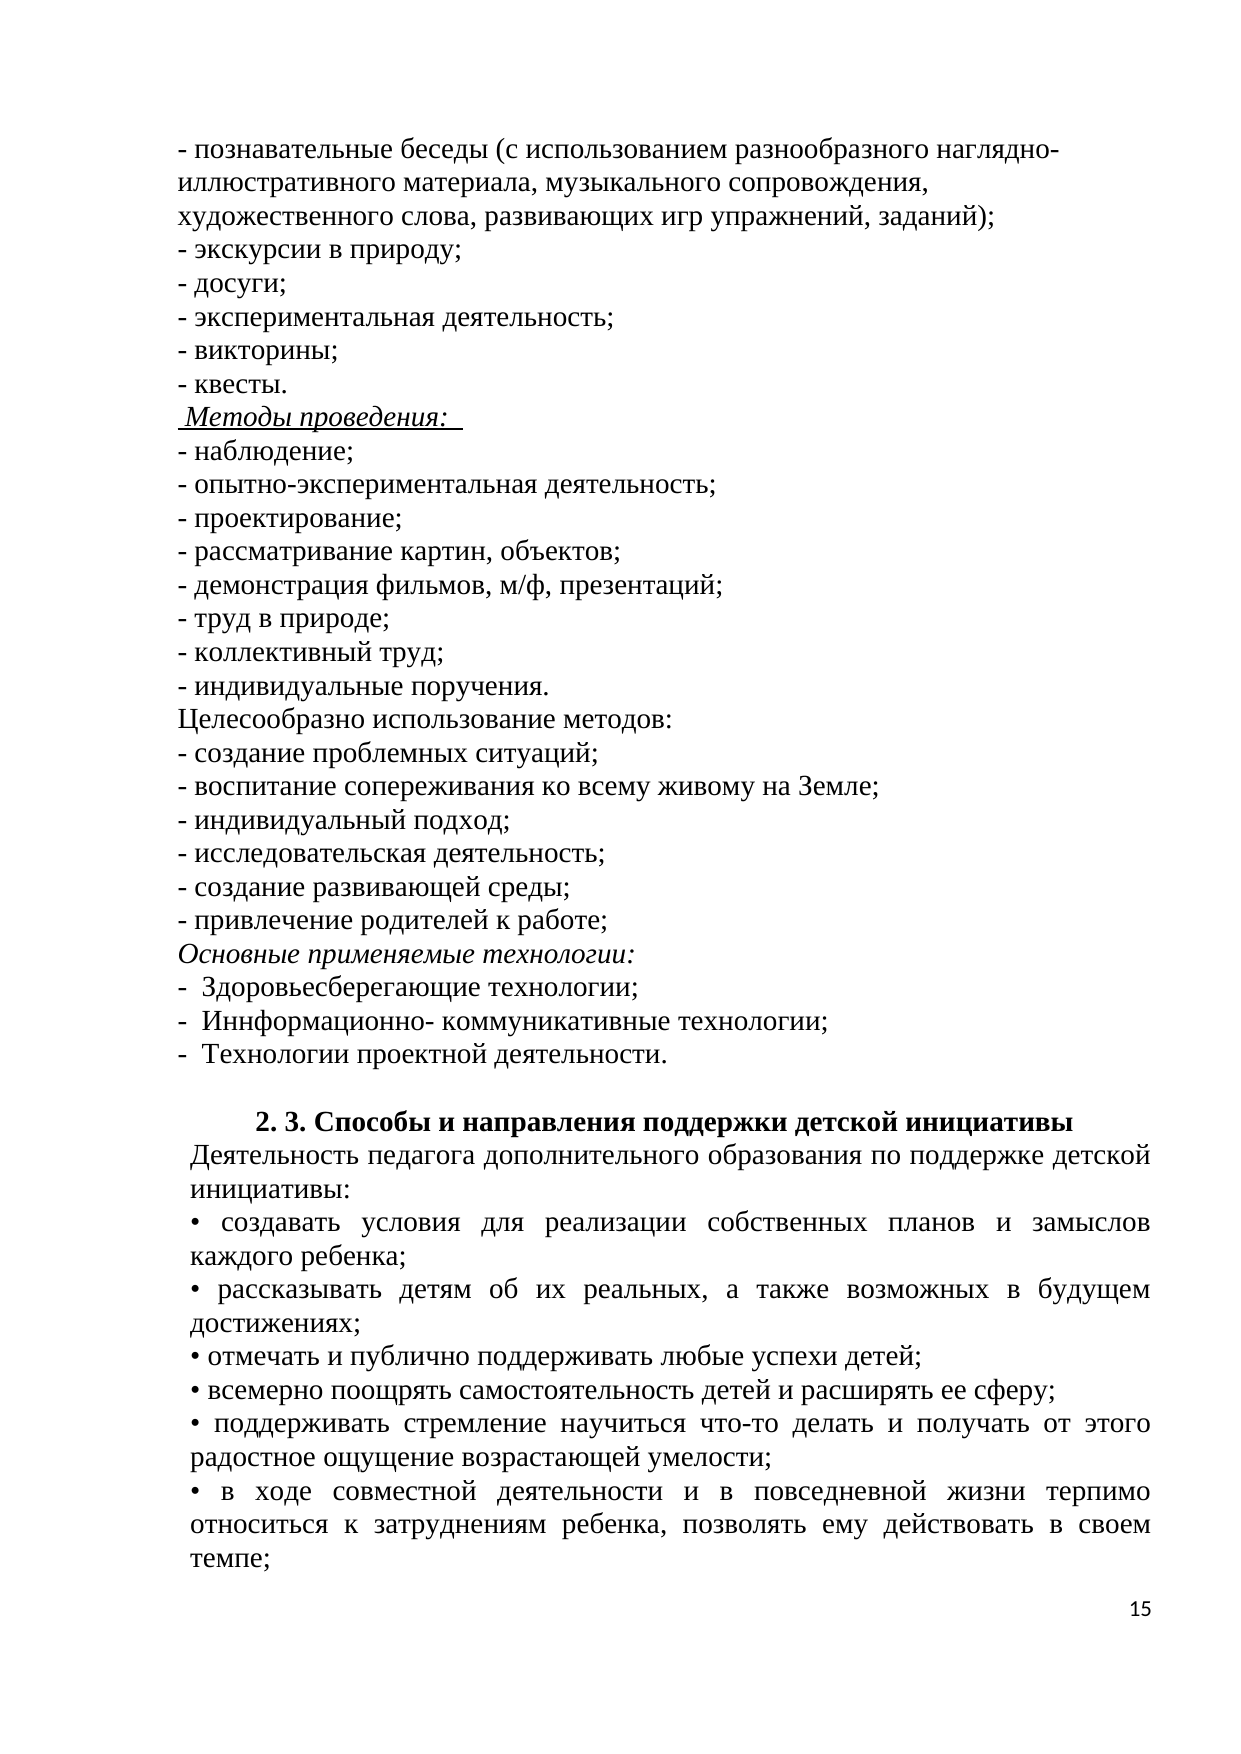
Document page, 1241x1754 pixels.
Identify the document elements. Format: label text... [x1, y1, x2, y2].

text - Иннформационно- коммуникативные технологии; [177, 1003, 1152, 1037]
text • поддерживать стремление научиться что-то делать и получать от этого радостное ощущение возрастающей умелости; [190, 1406, 1152, 1473]
text Деятельность педагога дополнительного образования по поддержке детской инициативы: [190, 1137, 1152, 1204]
text - викторины; [177, 332, 1152, 366]
text - исследовательская деятельность; [177, 835, 1152, 869]
text - коллективный труд; [177, 634, 1152, 668]
text Методы проведения: [177, 399, 1152, 433]
text - привлечение родителей к работе; [177, 902, 1152, 936]
text - индивидуальные поручения. [177, 668, 1152, 701]
text - Технологии проектной деятельности. [177, 1037, 1152, 1070]
text - экскурсии в природу; [177, 232, 1152, 265]
text - проектирование; [177, 500, 1152, 533]
text - демонстрация фильмов, м/ф, презентаций; [177, 567, 1152, 601]
text • всемерно поощрять самостоятельность детей и расширять ее сферу; [190, 1372, 1152, 1406]
text - индивидуальный подход; [177, 802, 1152, 835]
text Целесообразно использование методов: [177, 701, 1152, 735]
text - рассматривание картин, объектов; [177, 533, 1152, 567]
text Основные применяемые технологии: [177, 936, 1152, 969]
text - труд в природе; [177, 601, 1152, 634]
text • создавать условия для реализации собственных планов и замыслов каждого ребенка; [190, 1204, 1152, 1271]
text - воспитание сопереживания ко всему живому на Земле; [177, 768, 1152, 802]
text - досуги; [177, 265, 1152, 299]
text - познавательные беседы (с использованием разнообразного наглядно-иллюстративного материала, музыкального сопровождения, художественного слова, развивающих игр упражнений, заданий); [177, 131, 1152, 232]
text - создание проблемных ситуаций; [177, 735, 1152, 768]
text - Здоровьесберегающие технологии; [177, 969, 1152, 1003]
text - экспериментальная деятельность; [177, 299, 1152, 332]
text • отмечать и публично поддерживать любые успехи детей; [190, 1338, 1152, 1372]
text - опытно-экспериментальная деятельность; [177, 466, 1152, 500]
text - наблюдение; [177, 433, 1152, 466]
text - квесты. [177, 366, 1152, 399]
list 2. 3. Способы и направления поддержки детской инициативы [177, 1104, 1152, 1137]
text • в ходе совместной деятельности и в повседневной жизни терпимо относиться к затруднениям ребенка, позволять ему действовать в своем темпе; [190, 1473, 1152, 1573]
text - создание развивающей среды; [177, 869, 1152, 902]
text • рассказывать детям об их реальных, а также возможных в будущем достижениях; [190, 1271, 1152, 1338]
